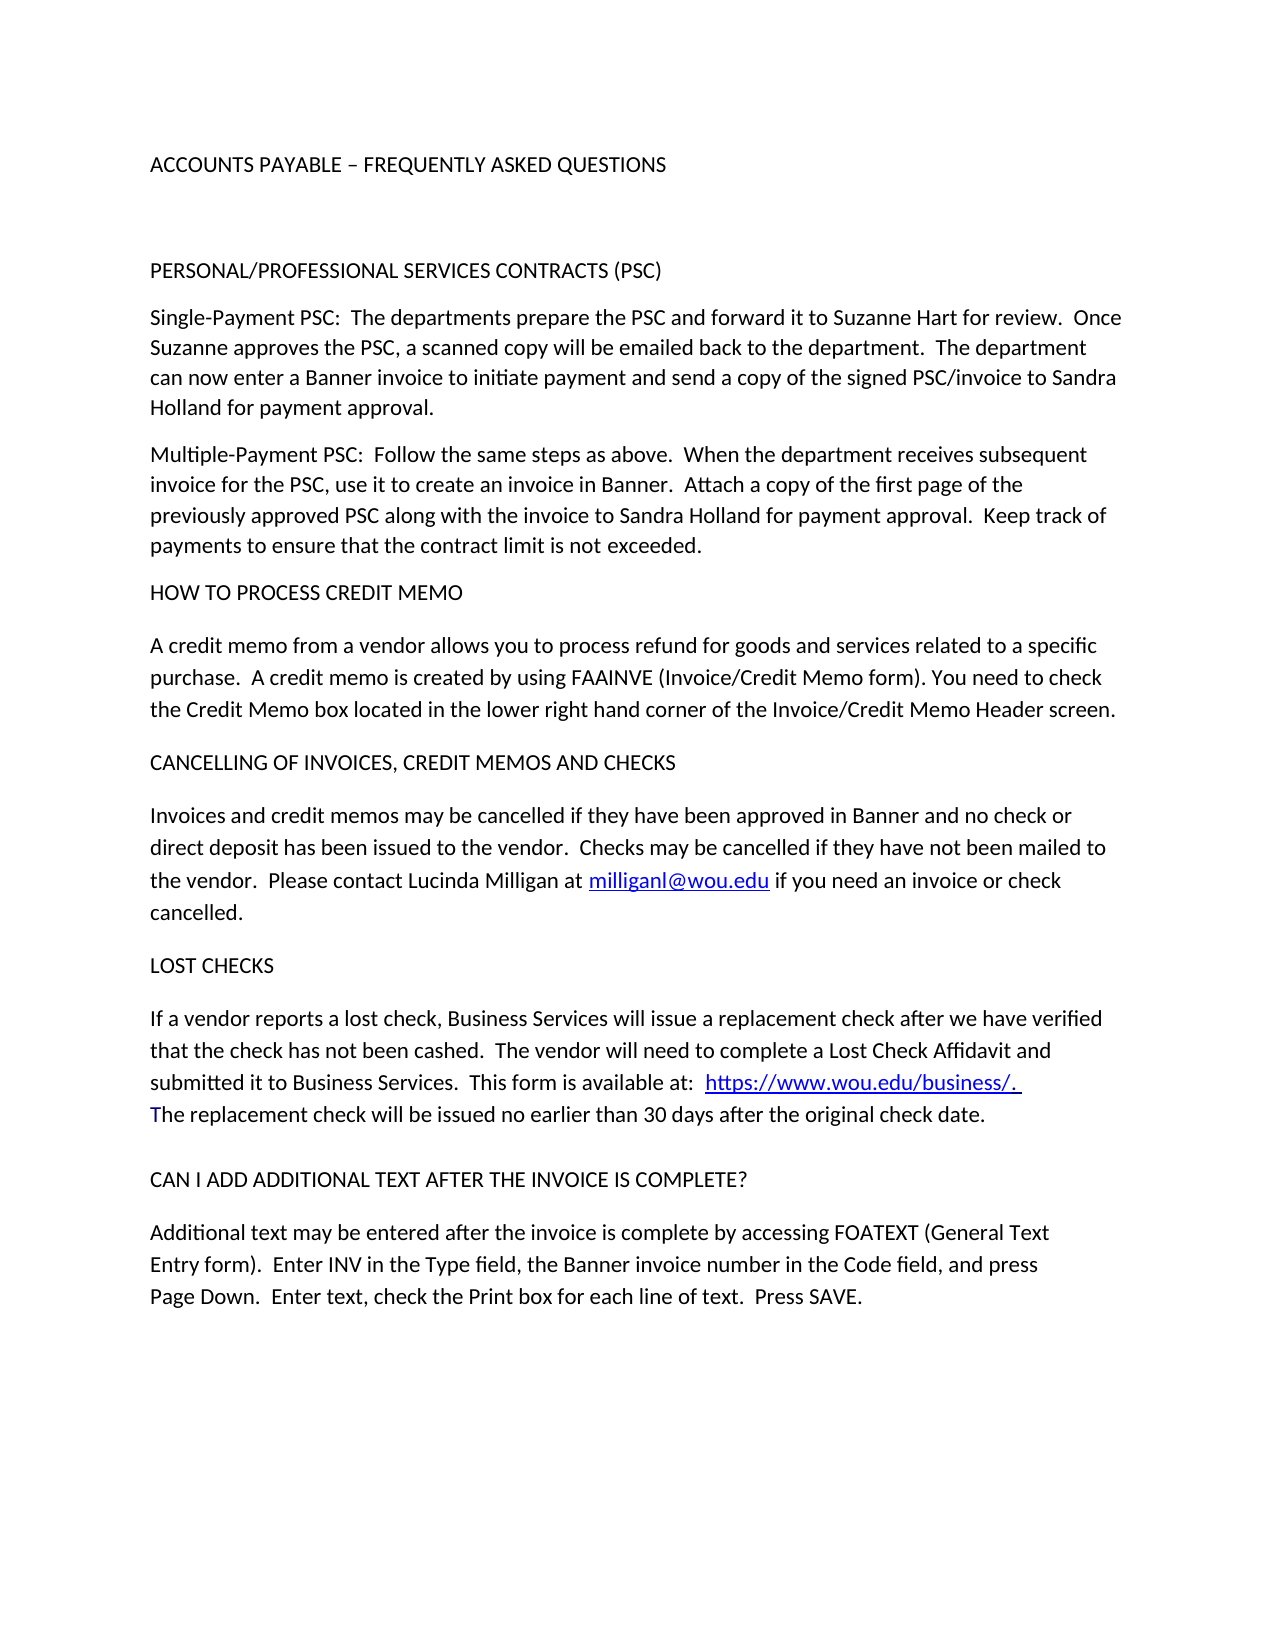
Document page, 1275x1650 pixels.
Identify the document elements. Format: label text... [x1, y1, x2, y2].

text Single-Payment PSC: The departments prepare the PSC and forward it to Suzanne Hart for review. Once Suzanne approves the PSC, a scanned copy will be emailed back to the department. The department can now enter a Banner invoice to initiate payment and send a copy of the signed PSC/invoice to Sandra Holland for payment approval. [150, 303, 1125, 422]
text Entry form). Enter INV in the Type field, the Banner invoice number in the Code field, and press [150, 1250, 1125, 1278]
text Multiple-Payment PSC: Follow the same steps as above. When the department receives subsequent invoice for the PSC, use it to create an invoice in Banner. Attach a copy of the first page of the previously approved PSC along with the invoice to Sandra Holland for payment approval. Keep track of payments to ensure that the contract limit is not exceeded. [150, 440, 1125, 559]
text ACCOUNTS PAYABLE – FREQUENTLY ASKED QUESTIONS [150, 150, 1125, 178]
text LOST CHECKS [150, 951, 1125, 979]
text Invoices and credit memos may be cancelled if they have been approved in Banner and no check or direct deposit has been issued to the vendor. Checks may be cancelled if they have not been mailed to the vendor. Please contact Lucinda Milligan at milliganl@wou.edu if you need an invoice or check cancelled. [150, 801, 1125, 926]
text HOW TO PROCESS CREDIT MEMO [150, 578, 1125, 606]
text CANCELLING OF INVOICES, CREDIT MEMOS AND CHECKS [150, 748, 1125, 776]
text PERSONAL/PROFESSIONAL SERVICES CONTRACTS (PSC) [150, 256, 1125, 284]
text The replacement check will be issued no earlier than 30 days after the original check date. [150, 1101, 1125, 1128]
text CAN I ADD ADDITIONAL TEXT AFTER THE INVOICE IS COMPLETE? [150, 1165, 1125, 1193]
text Page Down. Enter text, check the Print box for each line of text. Press SAVE. [150, 1282, 1125, 1310]
text A credit memo from a vendor allows you to process refund for goods and services related to a specific purchase. A credit memo is created by using FAAINVE (Invoice/Credit Memo form). You need to check the Credit Memo box located in the lower right hand corner of the Invoice/Credit Memo Header screen. [150, 631, 1125, 723]
text Additional text may be entered after the invoice is complete by accessing FOATEXT (General Text [150, 1218, 1125, 1246]
text If a vendor reports a lost check, Business Services will issue a replacement check after we have verified that the check has not been cashed. The vendor will need to complete a Lost Check Affidavit and submitted it to Business Services. This form is available at: https://www.wou.edu/business/. [150, 1004, 1125, 1096]
